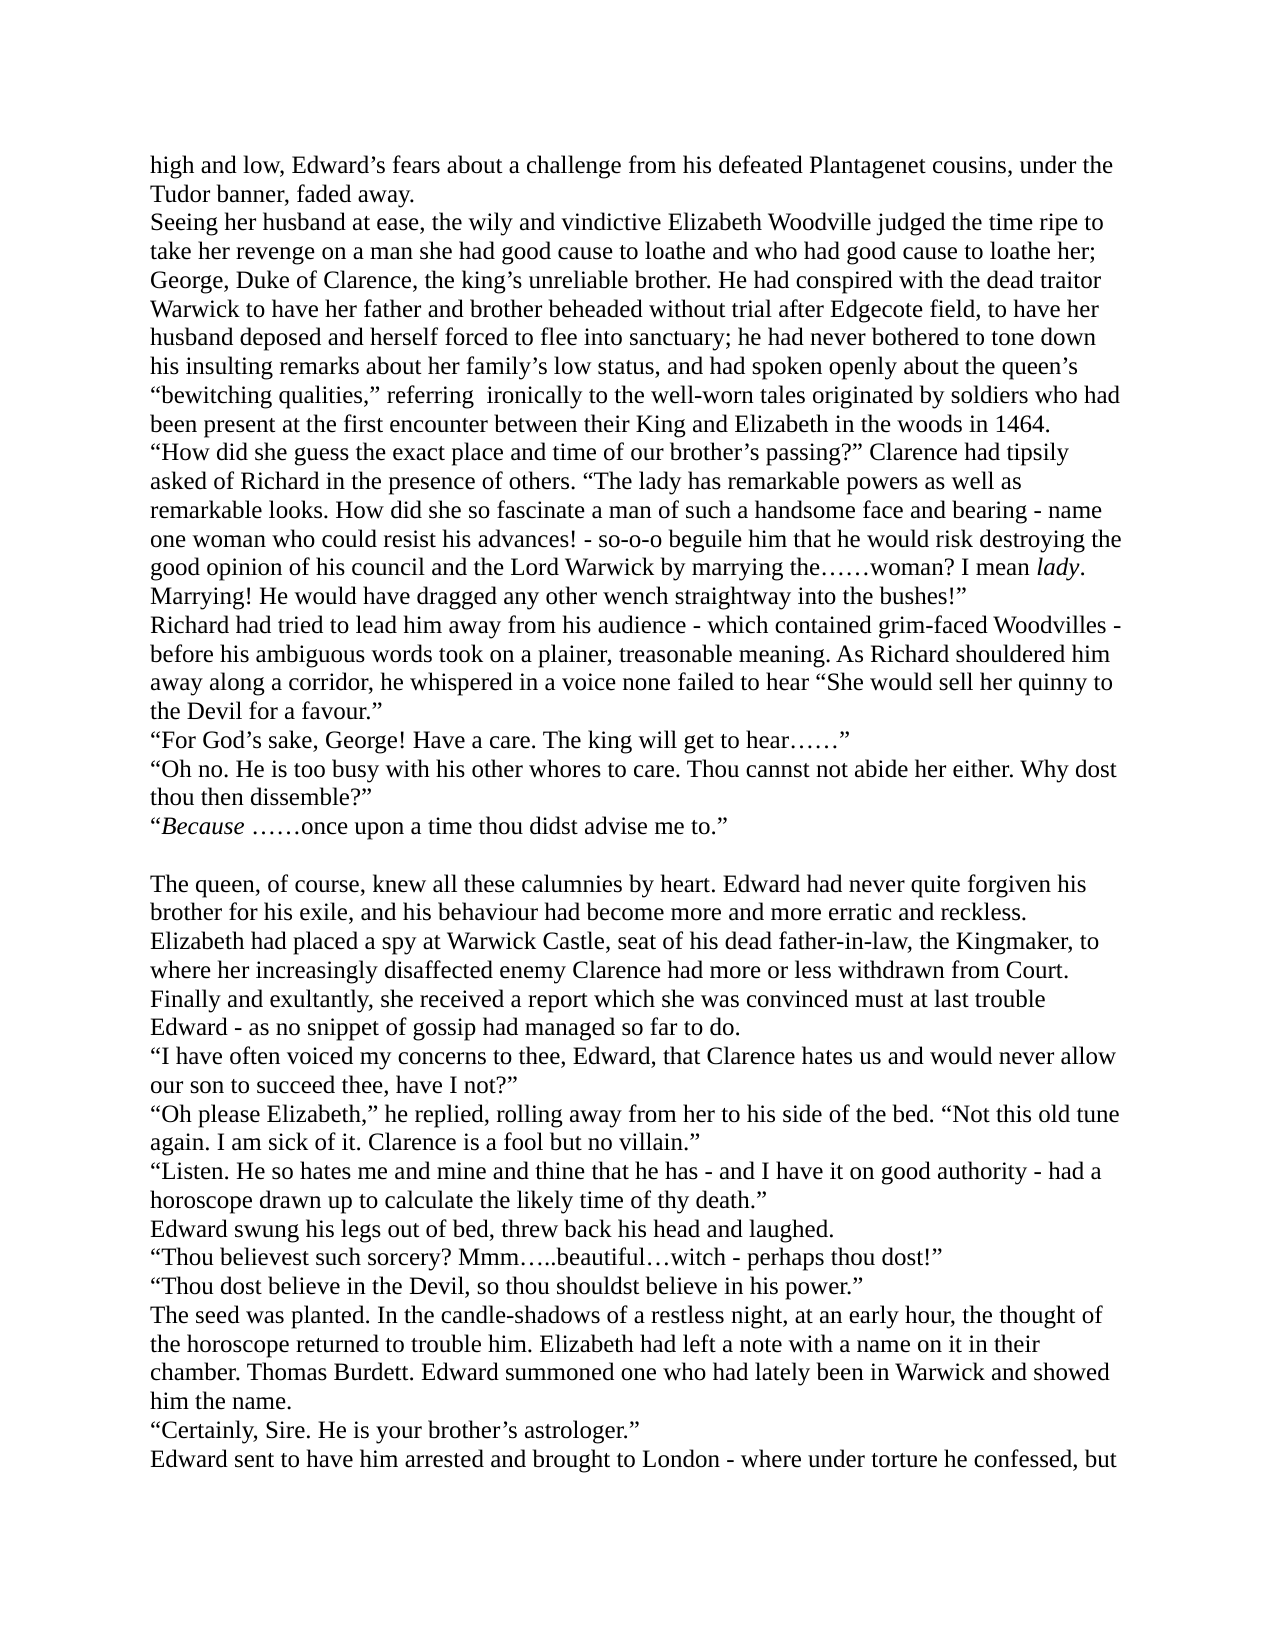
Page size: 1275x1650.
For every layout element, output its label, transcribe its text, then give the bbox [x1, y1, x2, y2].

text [150, 1444, 1125, 1472]
text Seeing her husband at ease, the wily and vindictive Elizabeth Woodville judged the time ripe to take her revenge on a man she had good cause to loathe and who had good cause to loathe her; George, Duke of Clarence, the king’s unreliable brother. He had conspired with the dead traitor Warwick to have her father and brother beheaded without trial after Edgecote field, to have her husband deposed and herself forced to flee into sanctuary; he had never bothered to tone down his insulting remarks about her family’s low status, and had spoken openly about the queen’s “bewitching qualities,” referring ironically to the well-worn tales originated by soldiers who had been present at the first encounter between their King and Elizabeth in the woods in 1464. [150, 207, 1125, 437]
text The queen, of course, knew all these calumnies by heart. Edward had never quite forgiven his brother for his exile, and his behaviour had become more and more erratic and reckless. Elizabeth had placed a spy at Warwick Castle, seat of his dead father-in-law, the Kingmaker, to where her increasingly disaffected enemy Clarence had more or less withdrawn from Court. Finally and exultantly, she received a report which she was convinced must at last trouble Edward - as no snippet of gossip had managed so far to do. [150, 869, 1125, 1041]
text “I have often voiced my concerns to thee, Edward, that Clarence hates us and would never allow our son to succeed thee, have I not?” [150, 1041, 1125, 1099]
text “Oh please Elizabeth,” he replied, rolling away from her to his side of the bed. “Not this old tune again. I am sick of it. Clarence is a fool but no villain.” [150, 1099, 1125, 1156]
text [150, 150, 1125, 207]
text “Oh no. He is too busy with his other whores to care. Thou cannst not abide her either. Why dost thou then dissemble?” [150, 754, 1125, 811]
text “Certainly, Sire. He is your brother’s astrologer.” [150, 1415, 1125, 1444]
text “Because ……once upon a time thou didst advise me to.” [150, 811, 1125, 840]
text “Thou believest such sorcery? Mmm…..beautiful…witch - perhaps thou dost!” [150, 1242, 1125, 1271]
text “How did she guess the exact place and time of our brother’s passing?” Clarence had tipsily asked of Richard in the presence of others. “The lady has remarkable powers as well as remarkable looks. How did she so fascinate a man of such a handsome face and bearing - name one woman who could resist his advances! - so-o-o beguile him that he would risk destroying the good opinion of his council and the Lord Warwick by marrying the……woman? I mean lady. Marrying! He would have dragged any other wench straightway into the bushes!” [150, 437, 1125, 610]
text “For God’s sake, George! Have a care. The king will get to hear……” [150, 725, 1125, 754]
text Edward swung his legs out of bed, threw back his head and laughed. [150, 1214, 1125, 1242]
text “Thou dost believe in the Devil, so thou shouldst believe in his power.” [150, 1271, 1125, 1300]
text The seed was planted. In the candle-shadows of a restless night, at an early hour, the thought of the horoscope returned to trouble him. Elizabeth had left a note with a name on it in their chamber. Thomas Burdett. Edward summoned one who had lately been in Warwick and showed him the name. [150, 1300, 1125, 1415]
text “Listen. He so hates me and mine and thine that he has - and I have it on good authority - had a horoscope drawn up to calculate the likely time of thy death.” [150, 1156, 1125, 1214]
text Richard had tried to lead him away from his audience - which contained grim-faced Woodvilles - before his ambiguous words took on a plainer, treasonable meaning. As Richard shouldered him away along a corridor, he whispered in a voice none failed to hear “She would sell her quinny to the Devil for a favour.” [150, 610, 1125, 725]
